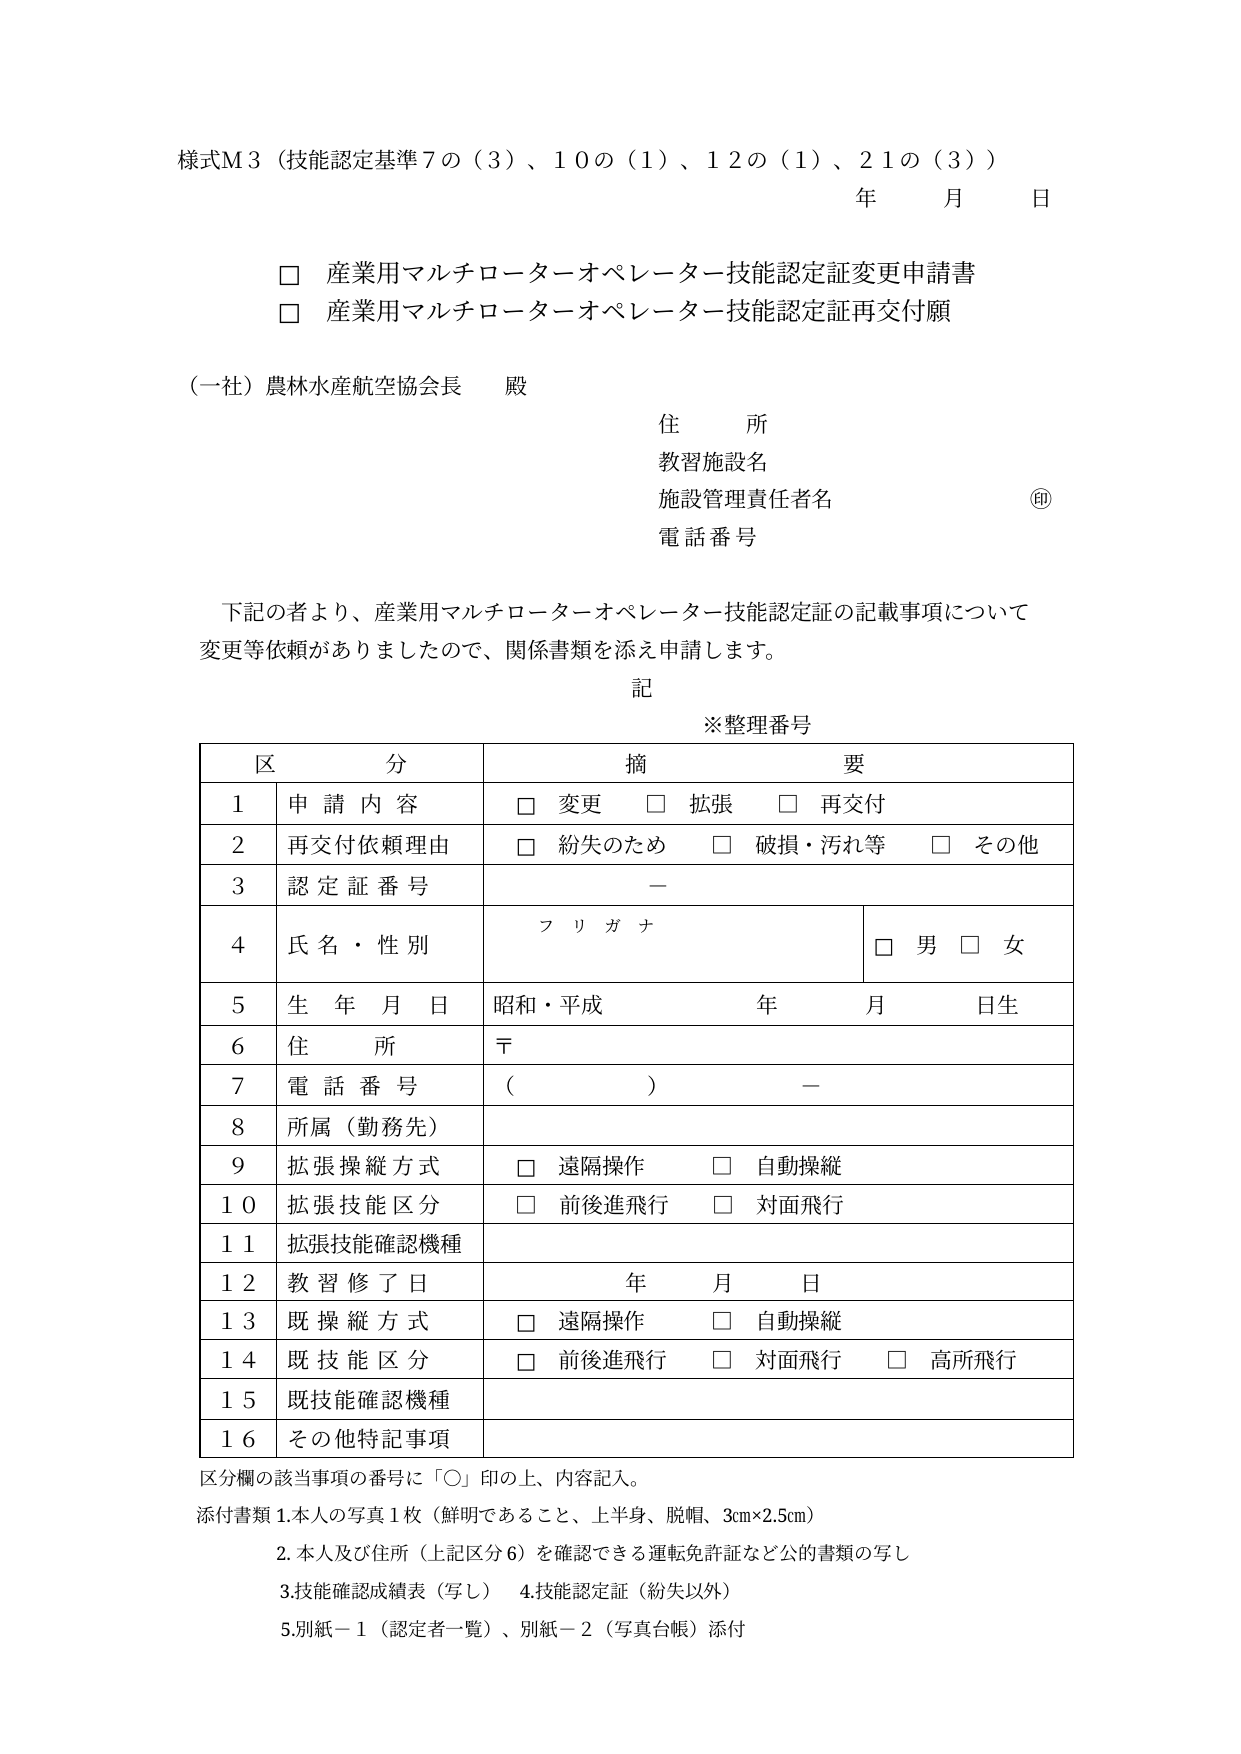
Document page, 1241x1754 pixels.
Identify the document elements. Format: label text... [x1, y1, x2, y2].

table_cell 既技能確認機種 [277, 1379, 483, 1418]
text 3.技能確認成績表（写し） 4.技能認定証（紛失以外） [177, 1571, 1063, 1609]
table_cell 既操縦方式 [277, 1301, 483, 1339]
text 2. 本人及び住所（上記区分6）を確認できる運転免許証など公的書類の写し [177, 1534, 1063, 1571]
table_cell □ 男 □ 女 [864, 906, 1073, 982]
text 記 [177, 668, 1063, 706]
table_cell 住所 [277, 1026, 483, 1064]
table_cell － [484, 865, 1073, 905]
table_cell １１ [201, 1224, 276, 1262]
table_cell 教習修了日 [277, 1263, 483, 1300]
text 電話番号 [177, 517, 1063, 555]
text 区分欄の該当事項の番号に「○」印の上、内容記入。 [177, 1458, 1063, 1496]
table_cell フ リ ガ ナ [484, 906, 863, 982]
table_cell 拡張技能区分 [277, 1185, 483, 1223]
table_cell 既技能区分 [277, 1340, 483, 1378]
table_cell 所属（勤務先） [277, 1106, 483, 1145]
table_header 区 分 [201, 744, 483, 782]
table_cell １３ [201, 1301, 276, 1339]
table_cell 拡張操縦方式 [277, 1146, 483, 1184]
table_cell １５ [201, 1379, 276, 1418]
table_cell 生 年 月 日 [277, 983, 483, 1025]
table_cell [484, 1379, 1073, 1418]
text 5.別紙－１（認定者一覧）、別紙－２（写真台帳）添付 [177, 1609, 1063, 1647]
table_cell [484, 1420, 1073, 1457]
text （一社）農林水産航空協会長 殿 [177, 366, 1063, 404]
table_cell □ 前後進飛行 □ 対面飛行 [484, 1185, 1073, 1223]
table_cell （ ） － [484, 1065, 1073, 1105]
table_cell ９ [201, 1146, 276, 1184]
table_cell 認定証番号 [277, 865, 483, 905]
table_cell □ 変更 □ 拡張 □ 再交付 [484, 783, 1073, 823]
table_cell １６ [201, 1420, 276, 1457]
text 変更等依頼がありましたので、関係書類を添え申請します。 [199, 630, 1063, 668]
table_cell 昭和・平成 年 月 日生 [484, 983, 1073, 1025]
table_cell １２ [201, 1263, 276, 1300]
text ※整理番号 [177, 706, 1063, 743]
table_cell □ 紛失のため □ 破損・汚れ等 □ その他 [484, 825, 1073, 864]
table_cell □ 遠隔操作 □ 自動操縦 [484, 1146, 1073, 1184]
table_cell [484, 1106, 1073, 1145]
table_cell 申請内容 [277, 783, 483, 823]
table_cell その他特記事項 [277, 1420, 483, 1457]
table_cell １０ [201, 1185, 276, 1223]
table_cell ５ [201, 983, 276, 1025]
table_cell [484, 1224, 1073, 1262]
table_cell １ [201, 783, 276, 823]
table_cell 再交付依頼理由 [277, 825, 483, 864]
text 教習施設名 [177, 442, 1063, 479]
table_header 摘 要 [484, 744, 1073, 782]
table_cell 電話番号 [277, 1065, 483, 1105]
table_cell 拡張技能確認機種 [277, 1224, 483, 1262]
table_cell ２ [201, 825, 276, 864]
table_cell ６ [201, 1026, 276, 1064]
table_cell １４ [201, 1340, 276, 1378]
table_cell 〒 [484, 1026, 1073, 1064]
text □ 産業用マルチローターオペレーター技能認定証再交付願 [177, 291, 1063, 328]
table_cell ８ [201, 1106, 276, 1145]
text 住 所 [177, 404, 1063, 442]
text 添付書類 1.本人の写真１枚（鮮明であること、上半身、脱帽、3㎝×2.5㎝） [177, 1496, 1115, 1534]
text 年 月 日 [177, 178, 1063, 215]
table_cell □ 前後進飛行 □ 対面飛行 □ 高所飛行 [484, 1340, 1073, 1378]
table_cell ７ [201, 1065, 276, 1105]
table_cell 氏名・性別 [277, 906, 483, 982]
text 施設管理責任者名 ㊞ [177, 479, 1063, 517]
text 下記の者より、産業用マルチローターオペレーター技能認定証の記載事項について [155, 592, 1063, 630]
table_cell ４ [201, 906, 276, 982]
table_cell ３ [201, 865, 276, 905]
table_cell 年 月 日 [484, 1263, 1073, 1300]
text 様式Ｍ３（技能認定基準７の（３）、１０の（１）、１２の（１）、２１の（３）） [177, 140, 1063, 178]
text □ 産業用マルチローターオペレーター技能認定証変更申請書 [177, 253, 1063, 291]
table_cell □ 遠隔操作 □ 自動操縦 [484, 1301, 1073, 1339]
